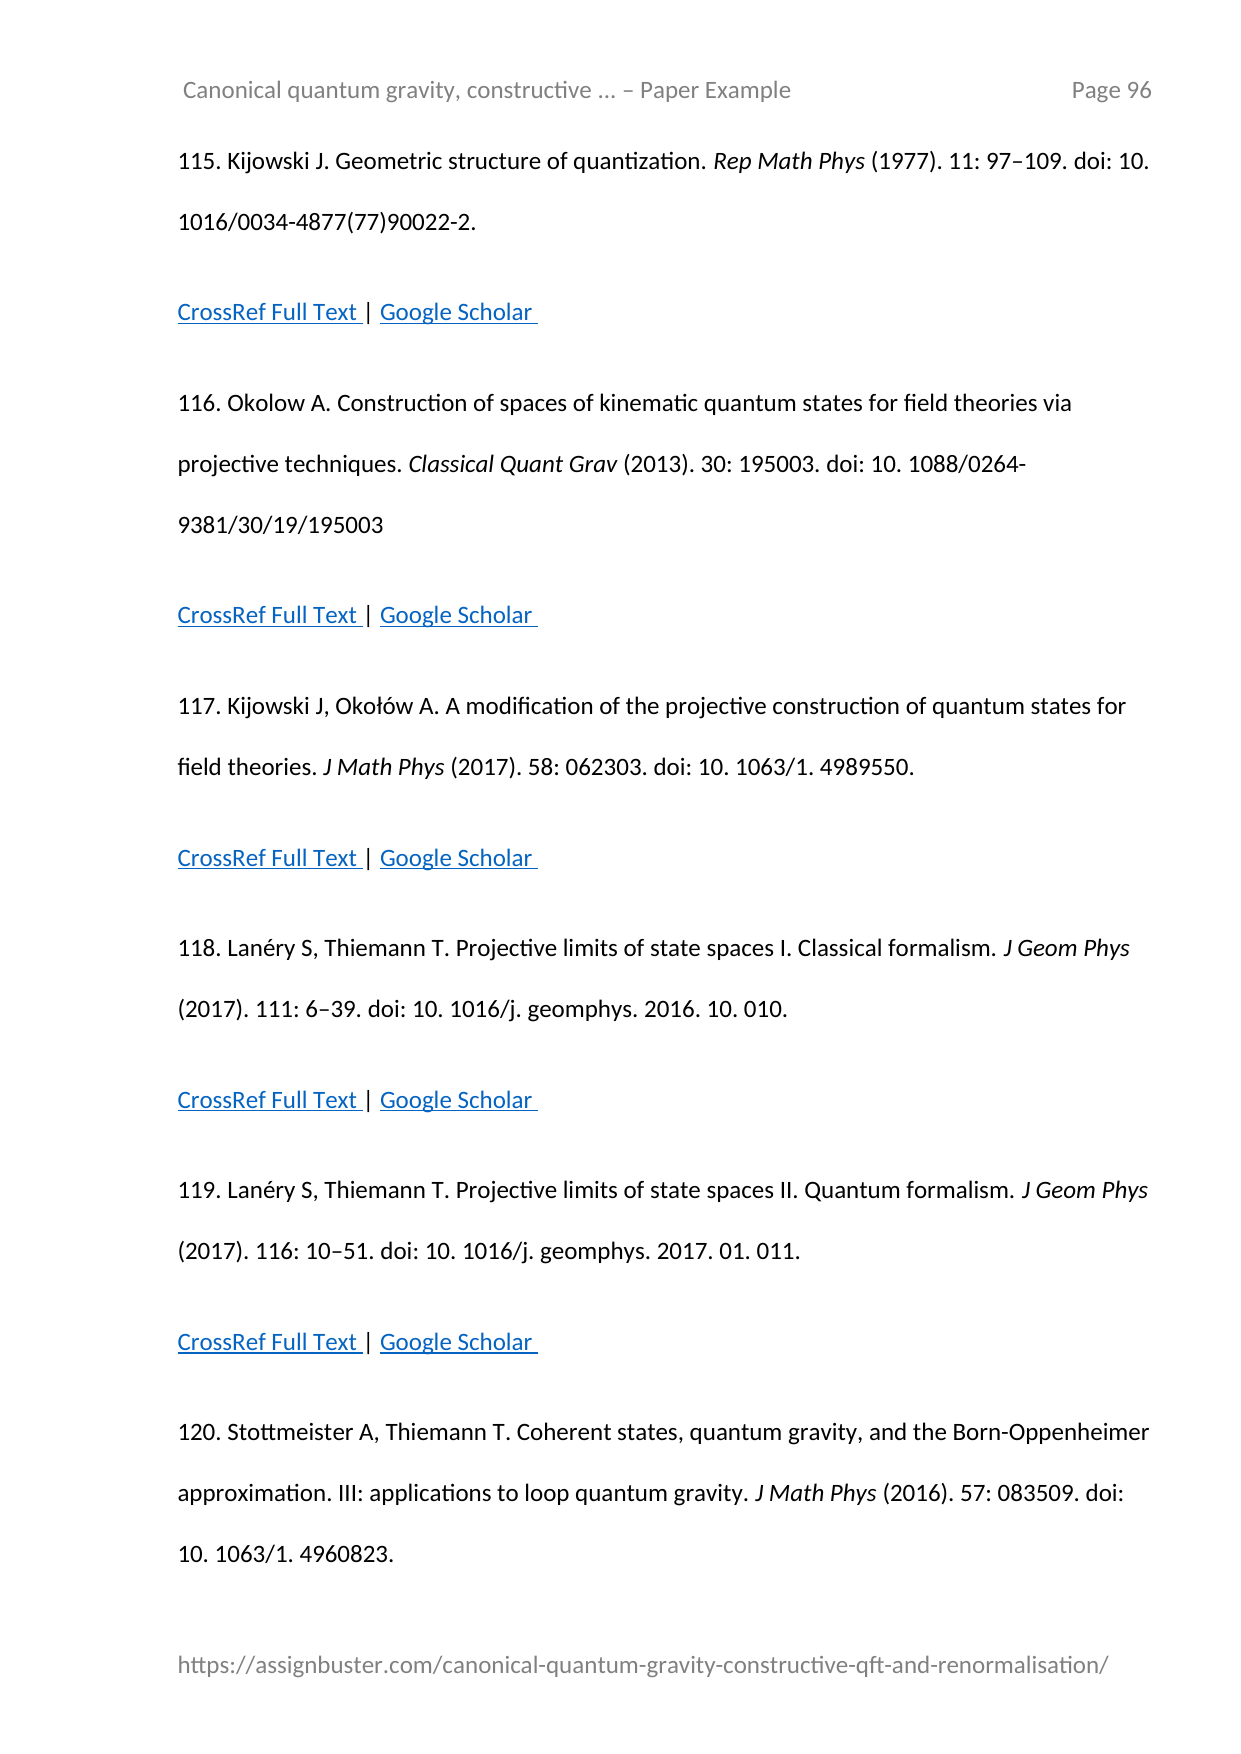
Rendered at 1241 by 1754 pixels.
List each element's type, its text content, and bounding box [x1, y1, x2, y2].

text 117. Kijowski J, Okołów A. A modification of the projective construction of quantum states for field theories. J Math Phys (2017). 58: 062303. doi: 10. 1063/1. 4989550. [177, 690, 1152, 782]
text CrossRef Full Text | Google Scholar [177, 1326, 1152, 1356]
text 119. Lanéry S, Thiemann T. Projective limits of state spaces II. Quantum formalism. J Geom Phys (2017). 116: 10–51. doi: 10. 1016/j. geomphys. 2017. 01. 011. [177, 1174, 1152, 1266]
text 116. Okolow A. Construction of spaces of kinematic quantum states for field theories via projective techniques. Classical Quant Grav (2013). 30: 195003. doi: 10. 1088/0264-9381/30/19/195003 [177, 387, 1152, 540]
text 115. Kijowski J. Geometric structure of quantization. Rep Math Phys (1977). 11: 97–109. doi: 10. 1016/0034-4877(77)90022-2. [177, 145, 1152, 237]
text CrossRef Full Text | Google Scholar [177, 297, 1152, 327]
text CrossRef Full Text | Google Scholar [177, 1084, 1152, 1114]
text 118. Lanéry S, Thiemann T. Projective limits of state spaces I. Classical formalism. J Geom Phys (2017). 111: 6–39. doi: 10. 1016/j. geomphys. 2016. 10. 010. [177, 932, 1152, 1024]
text CrossRef Full Text | Google Scholar [177, 842, 1152, 872]
text CrossRef Full Text | Google Scholar [177, 600, 1152, 630]
text 120. Stottmeister A, Thiemann T. Coherent states, quantum gravity, and the Born-Oppenheimer approximation. III: applications to loop quantum gravity. J Math Phys (2016). 57: 083509. doi: 10. 1063/1. 4960823. [177, 1416, 1152, 1569]
